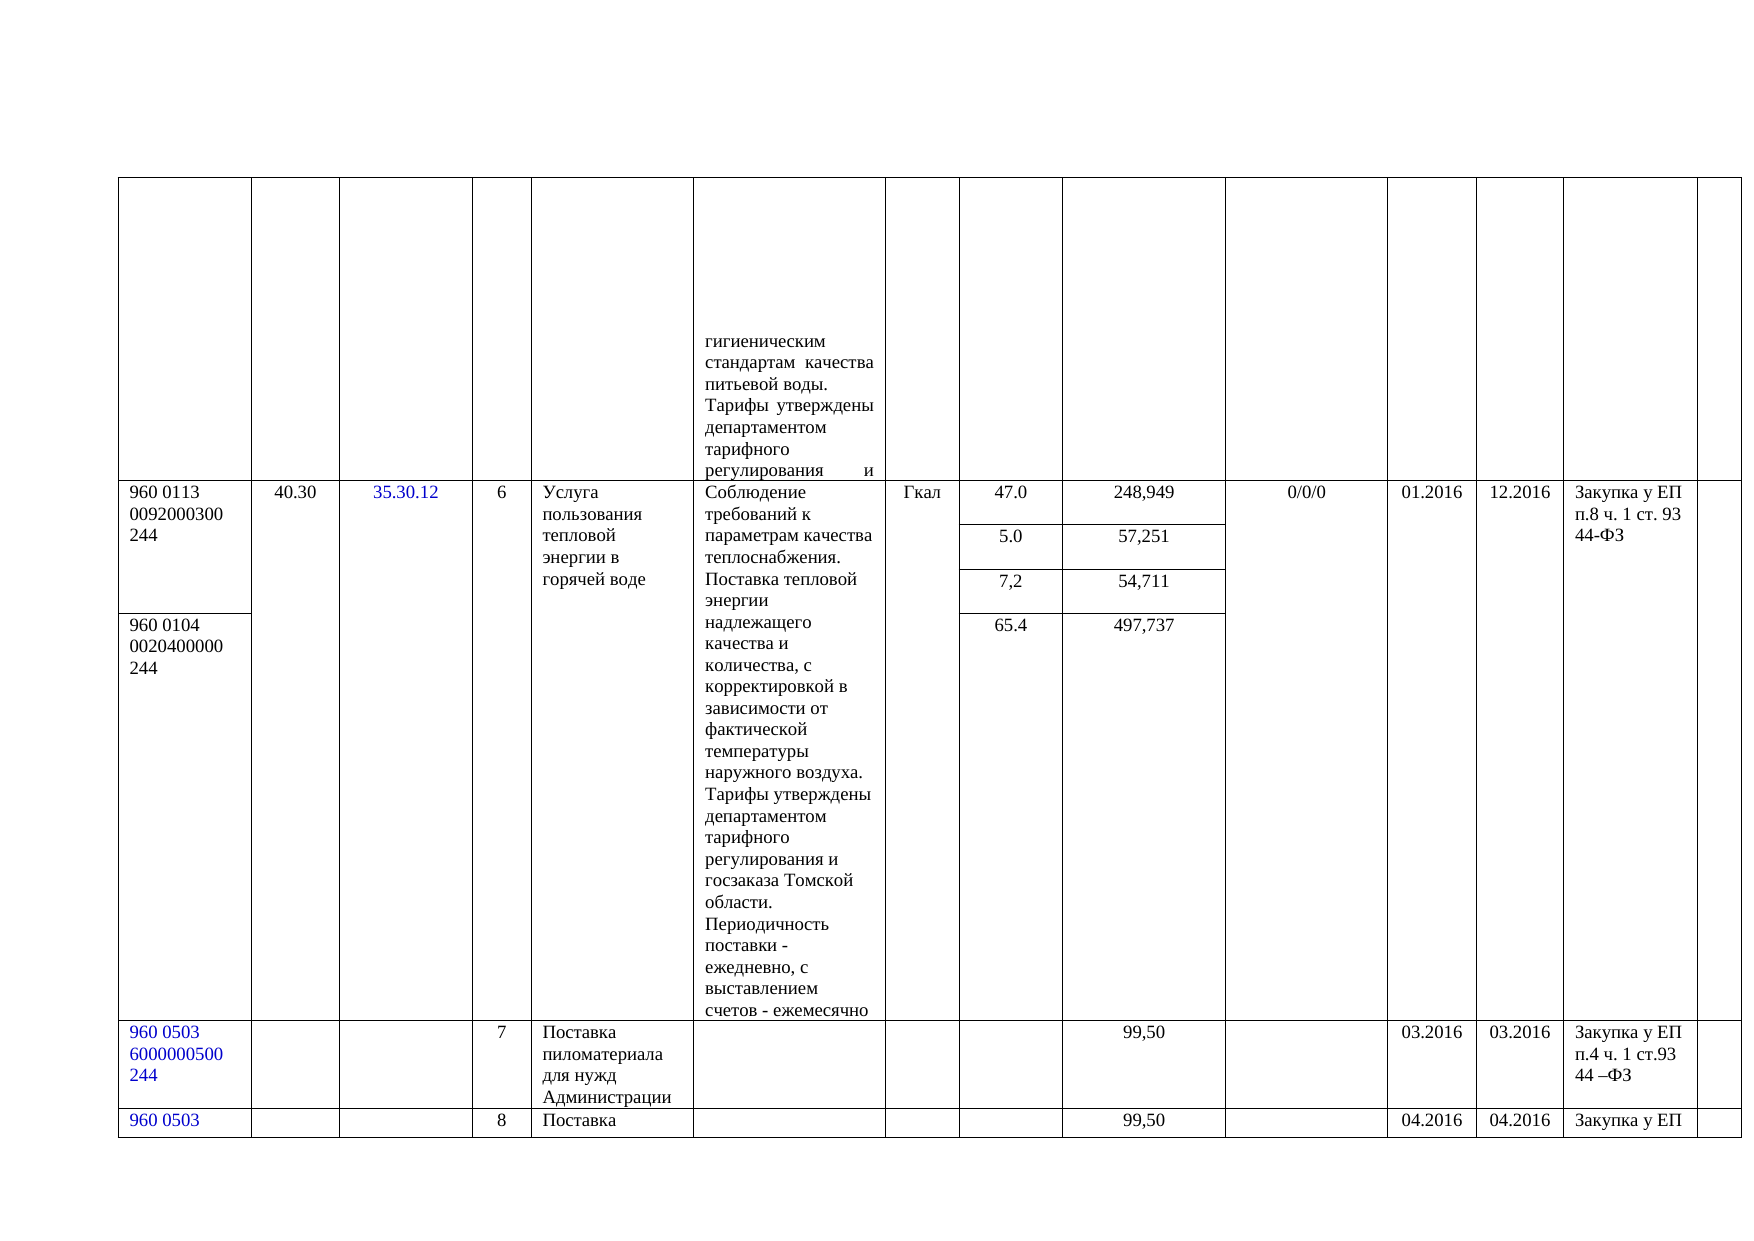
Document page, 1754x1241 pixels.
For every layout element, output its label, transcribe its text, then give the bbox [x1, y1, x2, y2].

table_cell [886, 1109, 959, 1137]
table_cell [960, 1109, 1062, 1137]
table_cell Закупка у ЕП п.8 ч. 1 ст. 93 44-ФЗ [1564, 481, 1697, 1020]
table_cell [1226, 1021, 1387, 1107]
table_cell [1564, 1109, 1697, 1137]
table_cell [532, 1109, 693, 1137]
table_cell 04.2016 [1388, 1109, 1476, 1137]
table_cell 6 [473, 481, 531, 1020]
table_cell 03.2016 [1477, 1021, 1563, 1107]
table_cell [532, 1021, 693, 1107]
table_cell 65.4 [960, 614, 1062, 1020]
table_cell 248,949 [1063, 481, 1225, 524]
table_cell 40.30 [252, 481, 339, 1020]
table_cell [960, 1021, 1062, 1107]
table_cell 04.2016 [1477, 1109, 1563, 1137]
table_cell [119, 178, 251, 480]
table_cell [694, 1021, 885, 1107]
table_cell 7 [473, 1021, 531, 1107]
table_cell 12.2016 [1477, 481, 1563, 1020]
table_cell [252, 1109, 339, 1137]
table_cell 99,50 [1063, 1021, 1225, 1107]
table_cell [886, 1021, 959, 1107]
table_cell Услуга пользования тепловой энергии в горячей воде [532, 481, 693, 1020]
table_cell 7,2 [960, 570, 1062, 613]
table_cell 497,737 [1063, 614, 1225, 1020]
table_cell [119, 1109, 251, 1137]
table_cell [1698, 1109, 1741, 1137]
table_cell 960 0104 0020400000 244 [119, 614, 251, 1020]
table_cell 01.2016 [1388, 481, 1476, 1020]
table_cell 99,50 [1063, 1109, 1225, 1137]
table_cell [252, 1021, 339, 1107]
table_cell 47.0 [960, 481, 1062, 524]
table_cell 0/0/0 [1226, 481, 1387, 1020]
table_cell 960 0113 0092000300 244 [119, 481, 251, 613]
table_cell [1226, 1109, 1387, 1137]
table_cell [1698, 481, 1741, 1020]
table_cell [340, 1109, 472, 1137]
table_cell 960 0503 6000000500 244 [119, 1021, 251, 1107]
table_cell Закупка у ЕП п.4 ч. 1 ст.93 44 –ФЗ [1564, 1021, 1697, 1107]
table_cell 5.0 [960, 525, 1062, 568]
table_cell Гкал [886, 481, 959, 1020]
table_cell [340, 1021, 472, 1107]
table_cell 35.30.12 [340, 481, 472, 1020]
table_cell 03.2016 [1388, 1021, 1476, 1107]
table_cell 54,711 [1063, 570, 1225, 613]
table_cell Соблюдение требований к параметрам качества теплоснабжения. Поставка тепловой энергии надлежащего качества и количества, с корректировкой в зависимости от фактической температуры наружного воздуха. Тарифы утверждены департаментом тарифного регулирования и госзаказа Томской области. Периодичность поставки - ежедневно, с выставлением счетов - ежемесячно [694, 481, 885, 1020]
table_cell [1698, 1021, 1741, 1107]
table_cell 8 [473, 1109, 531, 1137]
table_cell 57,251 [1063, 525, 1225, 568]
table_cell [694, 1109, 885, 1137]
